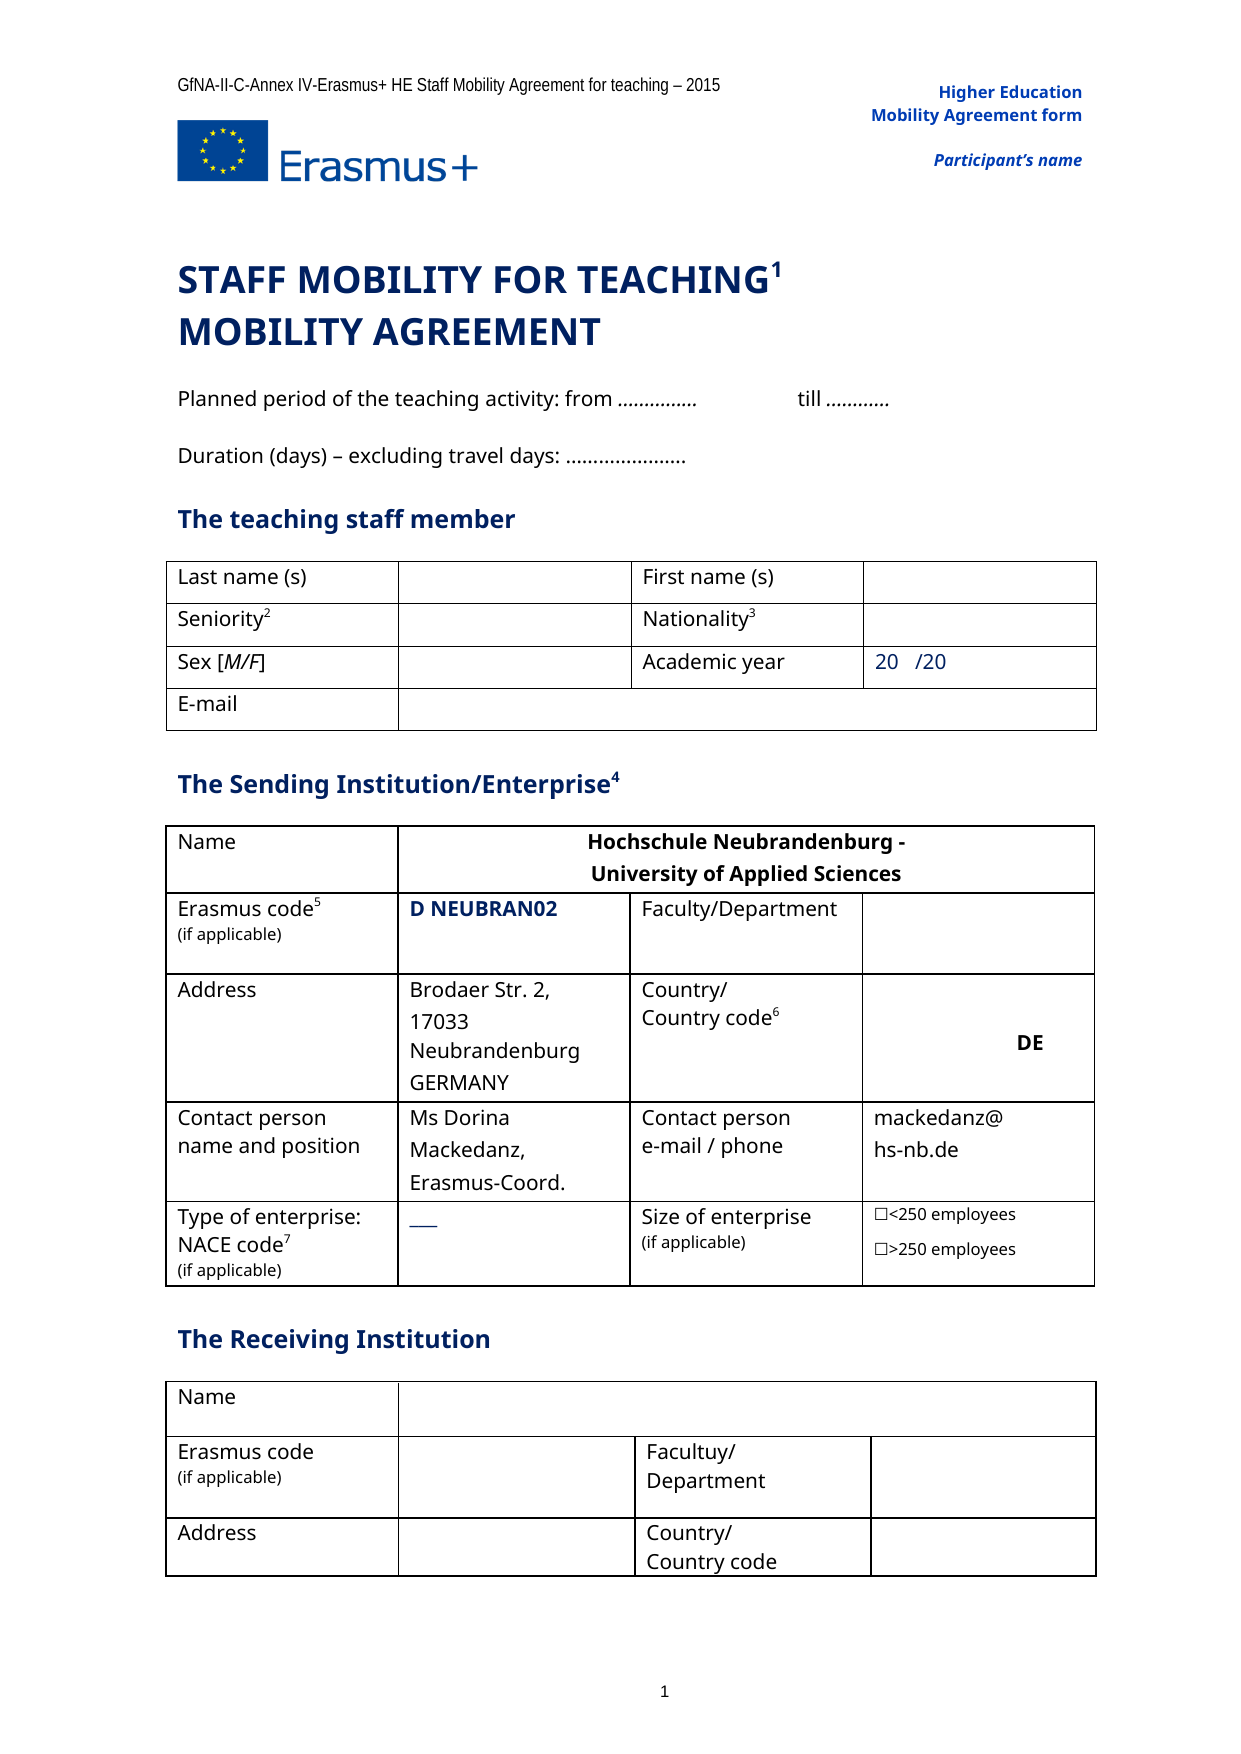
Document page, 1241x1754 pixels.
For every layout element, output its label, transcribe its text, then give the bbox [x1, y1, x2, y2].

table_cell [399, 1437, 634, 1517]
table_cell DE [863, 975, 1094, 1101]
table_cell Address [167, 1519, 398, 1575]
table_cell Brodaer Str. 2, 17033 Neubrandenburg GERMANY [399, 975, 629, 1101]
text Planned period of the teaching activity: from …………… till ………… [177, 384, 1092, 413]
table_cell Ms Dorina Mackedanz, Erasmus-Coord. [399, 1103, 629, 1201]
table_header First name (s) [632, 562, 863, 603]
table_cell [864, 604, 1096, 646]
table_cell [863, 894, 1094, 973]
table_cell Size of enterprise (if applicable) [631, 1202, 862, 1285]
table_header Name [167, 827, 397, 892]
table_cell Type of enterprise: NACE code (if applicable) [167, 1202, 397, 1285]
picture [177, 120, 478, 182]
table_header Name [167, 1382, 398, 1436]
table_cell Faculty/Department [631, 894, 862, 973]
table_header [399, 562, 631, 603]
table_cell [872, 1519, 1095, 1575]
table_cell Country/ Country code [631, 975, 862, 1101]
table_header Hochschule Neubrandenburg - University of Applied Sciences [399, 827, 1094, 892]
table_cell 20 /20 [864, 647, 1096, 688]
table_cell [399, 689, 1096, 730]
table_cell Address [167, 975, 397, 1101]
table_cell E-mail [167, 689, 398, 730]
table_cell mackedanz@ hs-nb.de [863, 1103, 1094, 1201]
table_cell [399, 647, 631, 688]
text The Sending Institution/Enterprise [177, 766, 1196, 800]
table_cell [872, 1437, 1095, 1517]
table_cell Facultuy/ Department [636, 1437, 870, 1517]
table_cell <250 employees >250 employees [863, 1202, 1094, 1285]
text The Receiving Institution [177, 1322, 1196, 1356]
table_header [864, 562, 1096, 603]
table_cell ___ [399, 1202, 629, 1285]
table_cell Seniority [167, 604, 398, 646]
table_cell [399, 1519, 634, 1575]
table_header Last name (s) [167, 562, 398, 603]
table_cell Sex [M/F] [167, 647, 398, 688]
table_cell Academic year [632, 647, 863, 688]
table_cell Contact person name and position [167, 1103, 397, 1201]
table_cell [399, 604, 631, 646]
text The teaching staff member [177, 502, 1196, 536]
text STAFF MOBILITY FOR TEACHING [177, 254, 1196, 305]
table_cell Contact person e-mail / phone [631, 1103, 862, 1201]
table_cell Nationality [632, 604, 863, 646]
table_header [399, 1382, 1095, 1436]
text MOBILITY AGREEMENT [177, 305, 1196, 356]
table_cell D NEUBRAN02 [399, 894, 629, 973]
text Duration (days) – excluding travel days: …………………. [177, 441, 1092, 469]
